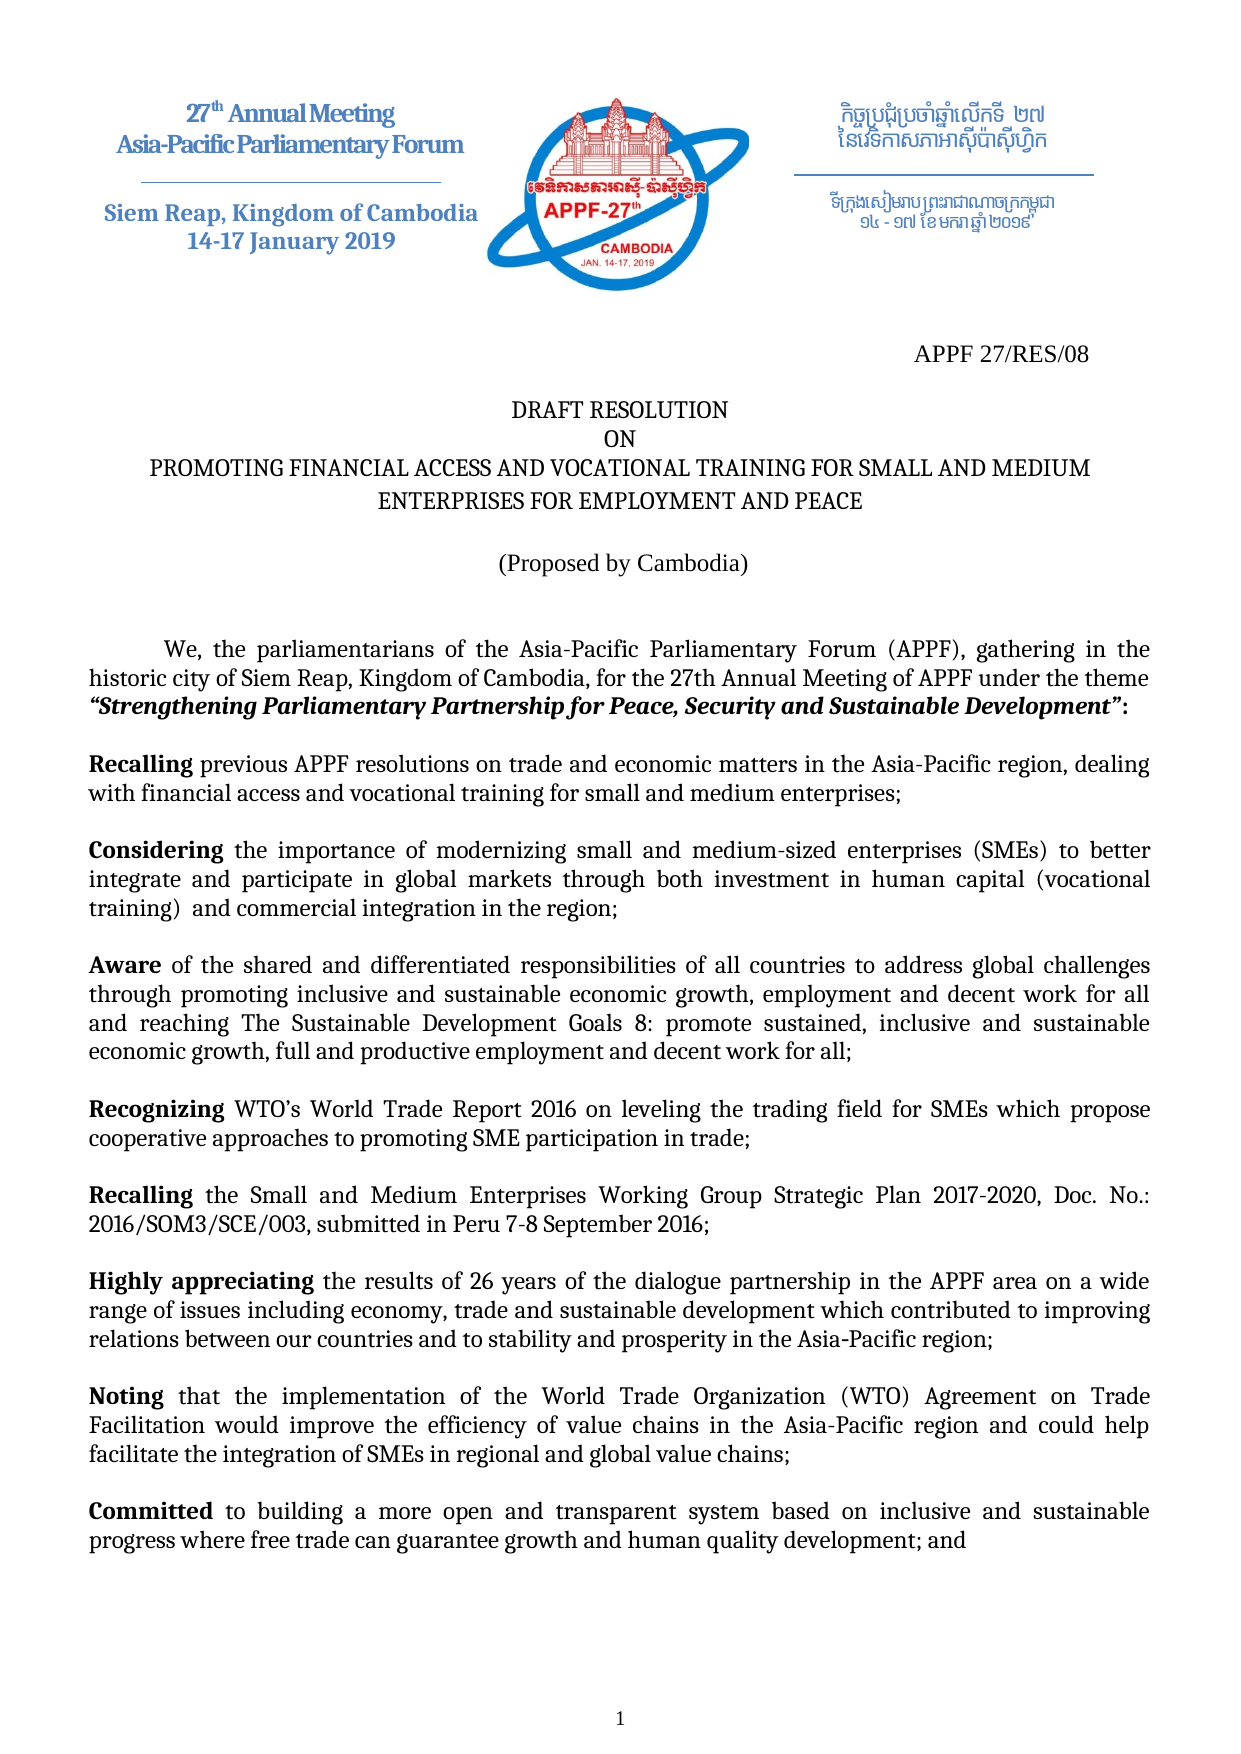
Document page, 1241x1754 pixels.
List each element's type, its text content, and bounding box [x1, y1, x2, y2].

text APPF 27/RES/08 [89, 339, 1152, 367]
text Considering the importance of modernizing small and medium-sized enterprises (SMEs) to better integrate and participate in global markets through both investment in human capital (vocational training) and commercial integration in the region; [89, 836, 1152, 922]
text Aware of the shared and differentiated responsibilities of all countries to address global challenges through promoting inclusive and sustainable economic growth, employment and decent work for all and reaching The Sustainable Development Goals 8: promote sustained, inclusive and sustainable economic growth, full and productive employment and decent work for all; [89, 951, 1152, 1066]
text Highly appreciating the results of 26 years of the dialogue partnership in the APPF area on a wide range of issues including economy, trade and sustainable development which contributed to improving relations between our countries and to stability and prosperity in the Asia‐Pacific region; [89, 1267, 1152, 1353]
text Committed to building a more open and transparent system based on inclusive and sustainable progress where free trade can guarantee growth and human quality development; and [89, 1497, 1152, 1555]
text Recognizing WTO’s World Trade Report 2016 on leveling the trading field for SMEs which propose cooperative approaches to promoting SME participation in trade; [89, 1095, 1152, 1152]
text Noting that the implementation of the World Trade Organization (WTO) Agreement on Trade Facilitation would improve the efficiency of value chains in the Asia-Pacific region and could help facilitate the integration of SMEs in regional and global value chains; [89, 1382, 1152, 1468]
text Promoting Financial Access and Vocational Training for Small and Medium Enterprises for Employment and Peace [89, 454, 1152, 515]
text DRAFT Resolution [89, 396, 1152, 425]
text Recalling previous APPF resolutions on trade and economic matters in the Asia-Pacific region, dealing with financial access and vocational training for small and medium enterprises; [89, 750, 1152, 807]
text On [89, 425, 1152, 454]
text (Proposed by Cambodia) [89, 548, 1152, 577]
picture [485, 98, 749, 293]
text Recalling the Small and Medium Enterprises Working Group Strategic Plan 2017-2020, Doc. No.: 2016/SOM3/SCE/003, submitted in Peru 7-8 September 2016; [89, 1181, 1152, 1238]
text We, the parliamentarians of the Asia-Pacific Parliamentary Forum (APPF), gathering in the historic city of Siem Reap, Kingdom of Cambodia, for the 27th Annual Meeting of APPF under the theme “Strengthening Parliamentary Partnership for Peace, Security and Sustainable Development”: [89, 635, 1152, 721]
